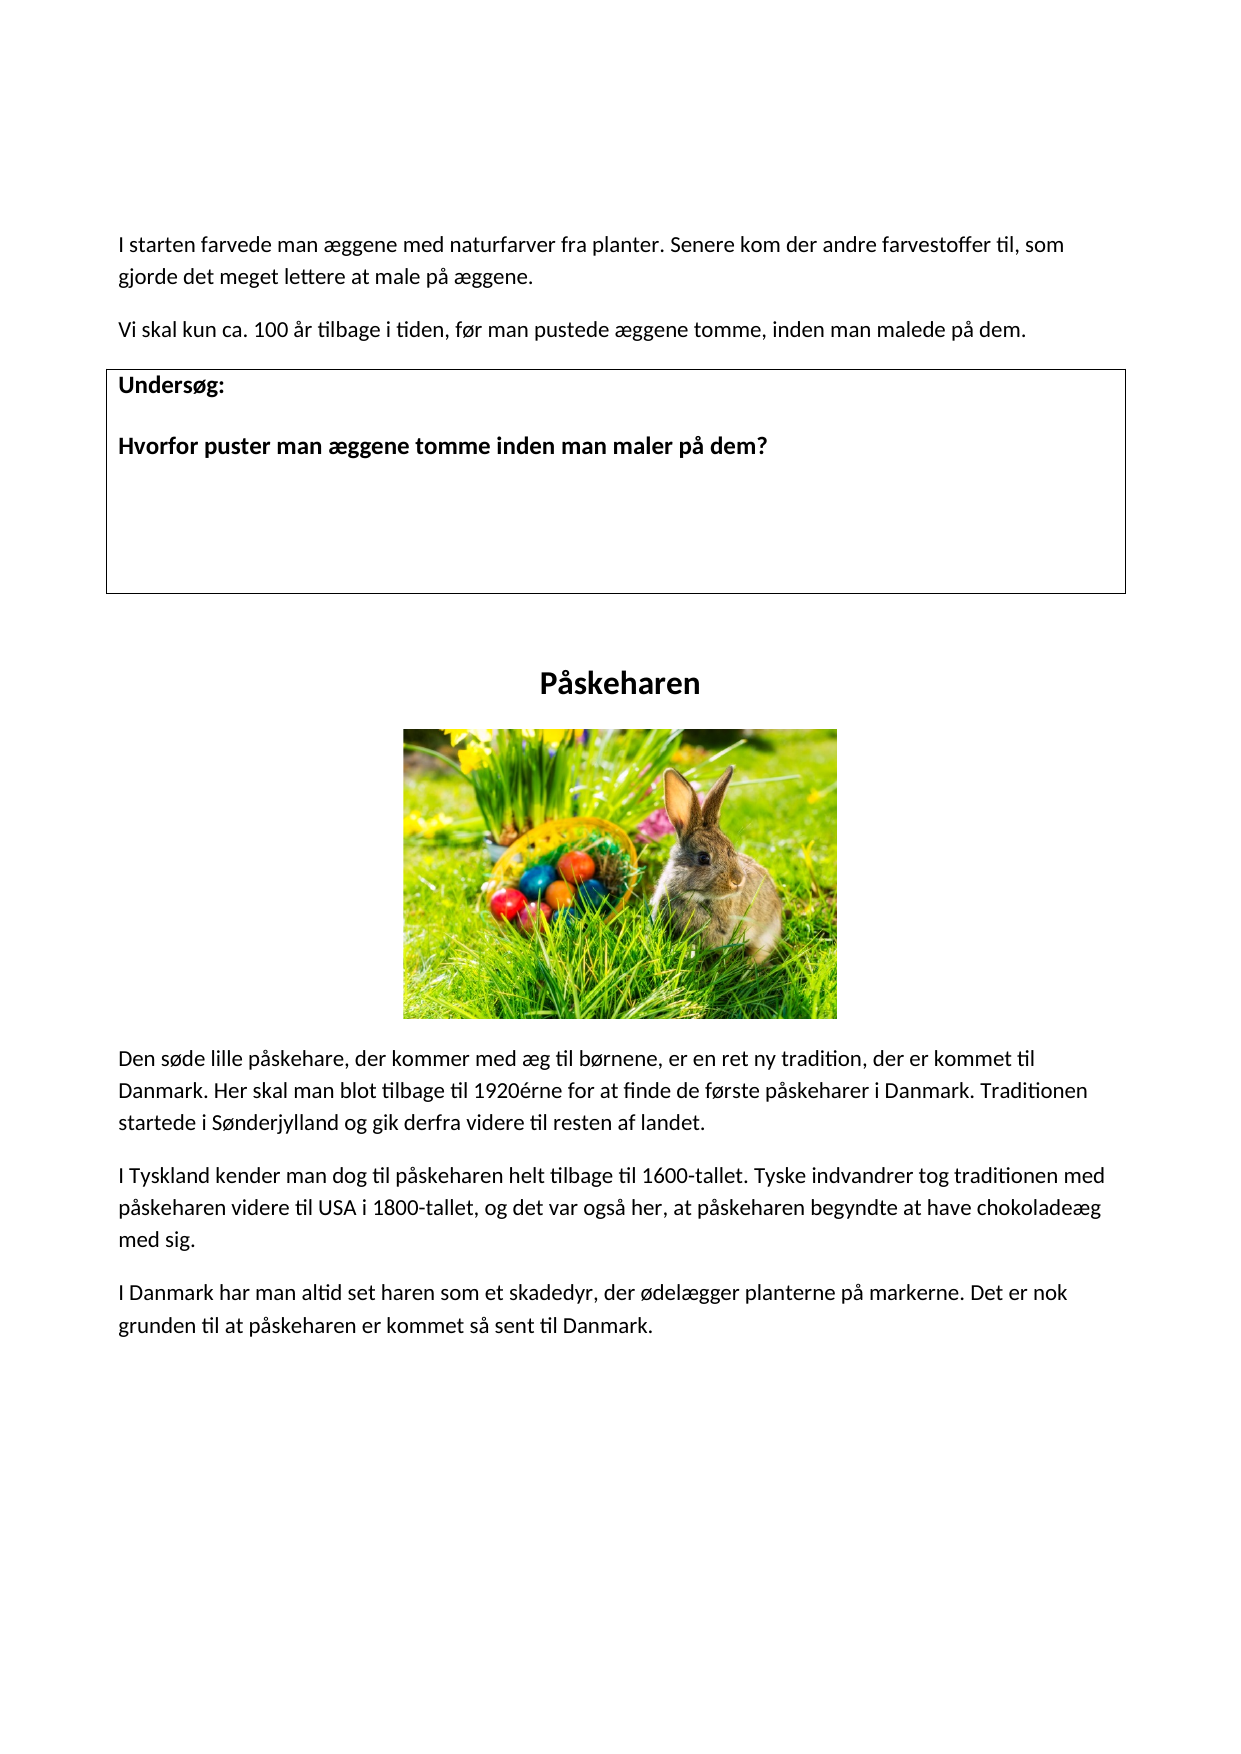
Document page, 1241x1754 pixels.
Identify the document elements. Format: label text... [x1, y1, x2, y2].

text I Danmark har man altid set haren som et skadedyr, der ødelægger planterne på markerne. Det er nok grunden til at påskeharen er kommet så sent til Danmark. [118, 1278, 1122, 1339]
text Den søde lille påskehare, der kommer med æg til børnene, er en ret ny tradition, der er kommet til Danmark. Her skal man blot tilbage til 1920érne for at finde de første påskeharer i Danmark. Traditionen startede i Sønderjylland og gik derfra videre til resten af landet. [118, 1044, 1122, 1136]
text Påskeharen [118, 662, 1122, 703]
table_header Undersøg: Hvorfor puster man æggene tomme inden man maler på dem? [107, 370, 1125, 593]
text I Tyskland kender man dog til påskeharen helt tilbage til 1600-tallet. Tyske indvandrer tog traditionen med påskeharen videre til USA i 1800-tallet, og det var også her, at påskeharen begyndte at have chokoladeæg med sig. [118, 1161, 1122, 1253]
text Vi skal kun ca. 100 år tilbage i tiden, før man pustede æggene tomme, inden man malede på dem. [118, 315, 1122, 343]
text I starten farvede man æggene med naturfarver fra planter. Senere kom der andre farvestoffer til, som gjorde det meget lettere at male på æggene. [118, 230, 1122, 290]
picture [403, 729, 837, 1019]
